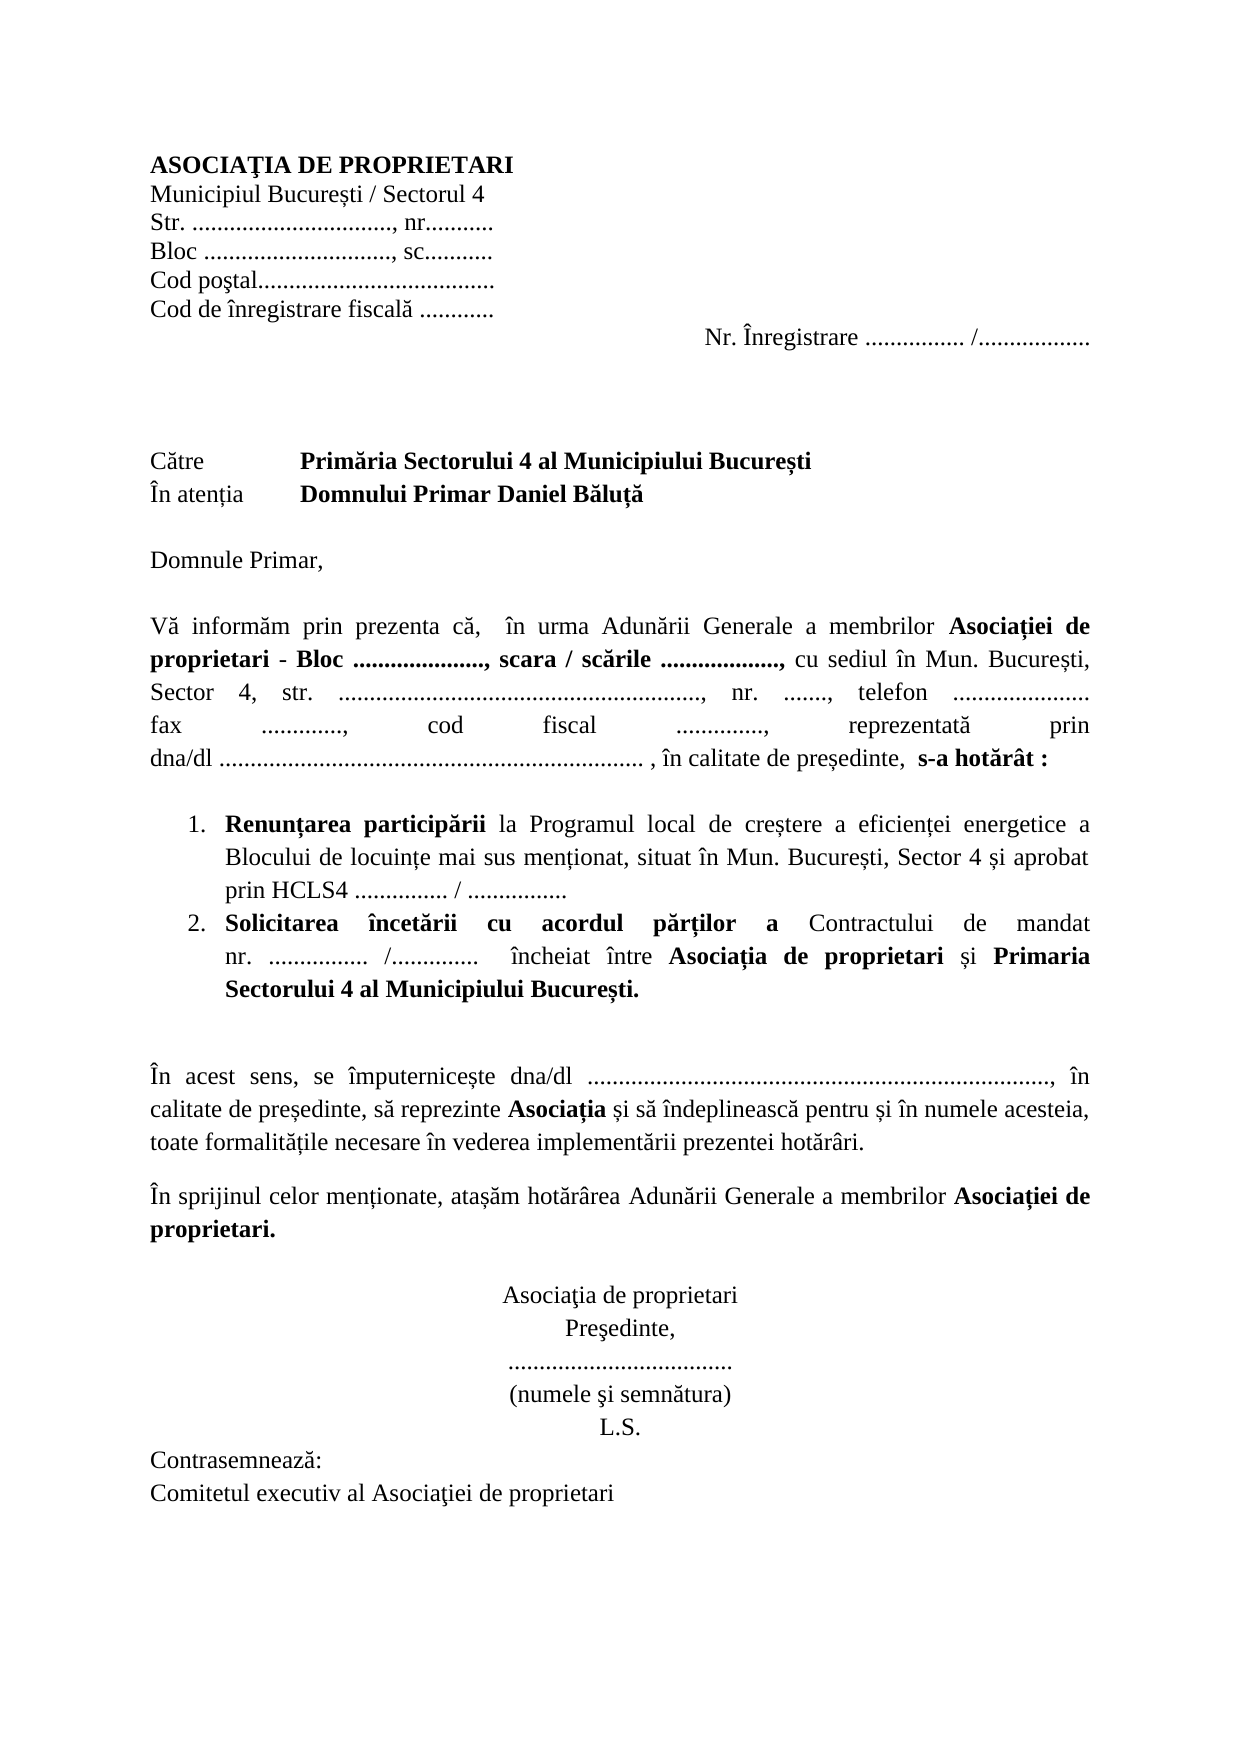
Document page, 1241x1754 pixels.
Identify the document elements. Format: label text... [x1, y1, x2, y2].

text (numele şi semnătura) [150, 1379, 1090, 1408]
text Contrasemnează: [150, 1445, 1090, 1474]
list Renunțarea participării la Programul local de creștere a eficienței energetice a Blocului de locuințe mai sus menționat, situat în Mun. București, Sector 4 și aprobat prin HCLS4 ............... / ................ [187, 809, 1090, 904]
text În sprijinul celor menționate, atașăm hotărârea Adunării Generale a membrilor Asociației de proprietari. [150, 1181, 1090, 1243]
text Preşedinte, [150, 1313, 1090, 1342]
list Solicitarea încetării cu acordul părților a Contractului de mandat nr. ................ /.............. încheiat între Asociația de proprietari și Primaria Sectorului 4 al Municipiului București. [187, 908, 1090, 1003]
text Asociaţia de proprietari [150, 1280, 1090, 1309]
text În atenția Domnului Primar Daniel Băluță [150, 479, 1090, 508]
text Vă informăm prin prezenta că, în urma Adunării Generale a membrilor Asociației de proprietari - Bloc ....................., scara / scările ..................., cu sediul în Mun. București, Sector 4, str. .........................................................., nr. ......., telefon ...................... fax ............., cod fiscal .............., reprezentată prin dna/dl .................................................................... , în calitate de președinte, s-a hotărât : [150, 611, 1090, 772]
text Cod poştal...................................... [150, 265, 1090, 294]
text În acest sens, se împuternicește dna/dl .........................................................................., în calitate de președinte, să reprezinte Asociația și să îndeplinească pentru și în numele acesteia, toate formalitățile necesare în vederea implementării prezentei hotărâri. [150, 1061, 1090, 1156]
text .................................... [150, 1346, 1090, 1375]
text ASOCIAŢIA DE PROPRIETARI [150, 150, 1090, 179]
text Bloc .............................., sc........... [150, 236, 1090, 265]
text Domnule Primar, [150, 545, 1090, 574]
text Către Primăria Sectorului 4 al Municipiului București [150, 446, 1090, 475]
text Str. ................................, nr........... [150, 207, 1090, 236]
text Nr. Înregistrare ................ /.................. [150, 322, 1090, 351]
text Cod de înregistrare fiscală ............ [150, 294, 1090, 322]
text Comitetul executiv al Asociaţiei de proprietari [150, 1478, 1090, 1507]
text Municipiul București / Sectorul 4 [150, 179, 1090, 207]
text L.S. [150, 1412, 1090, 1441]
